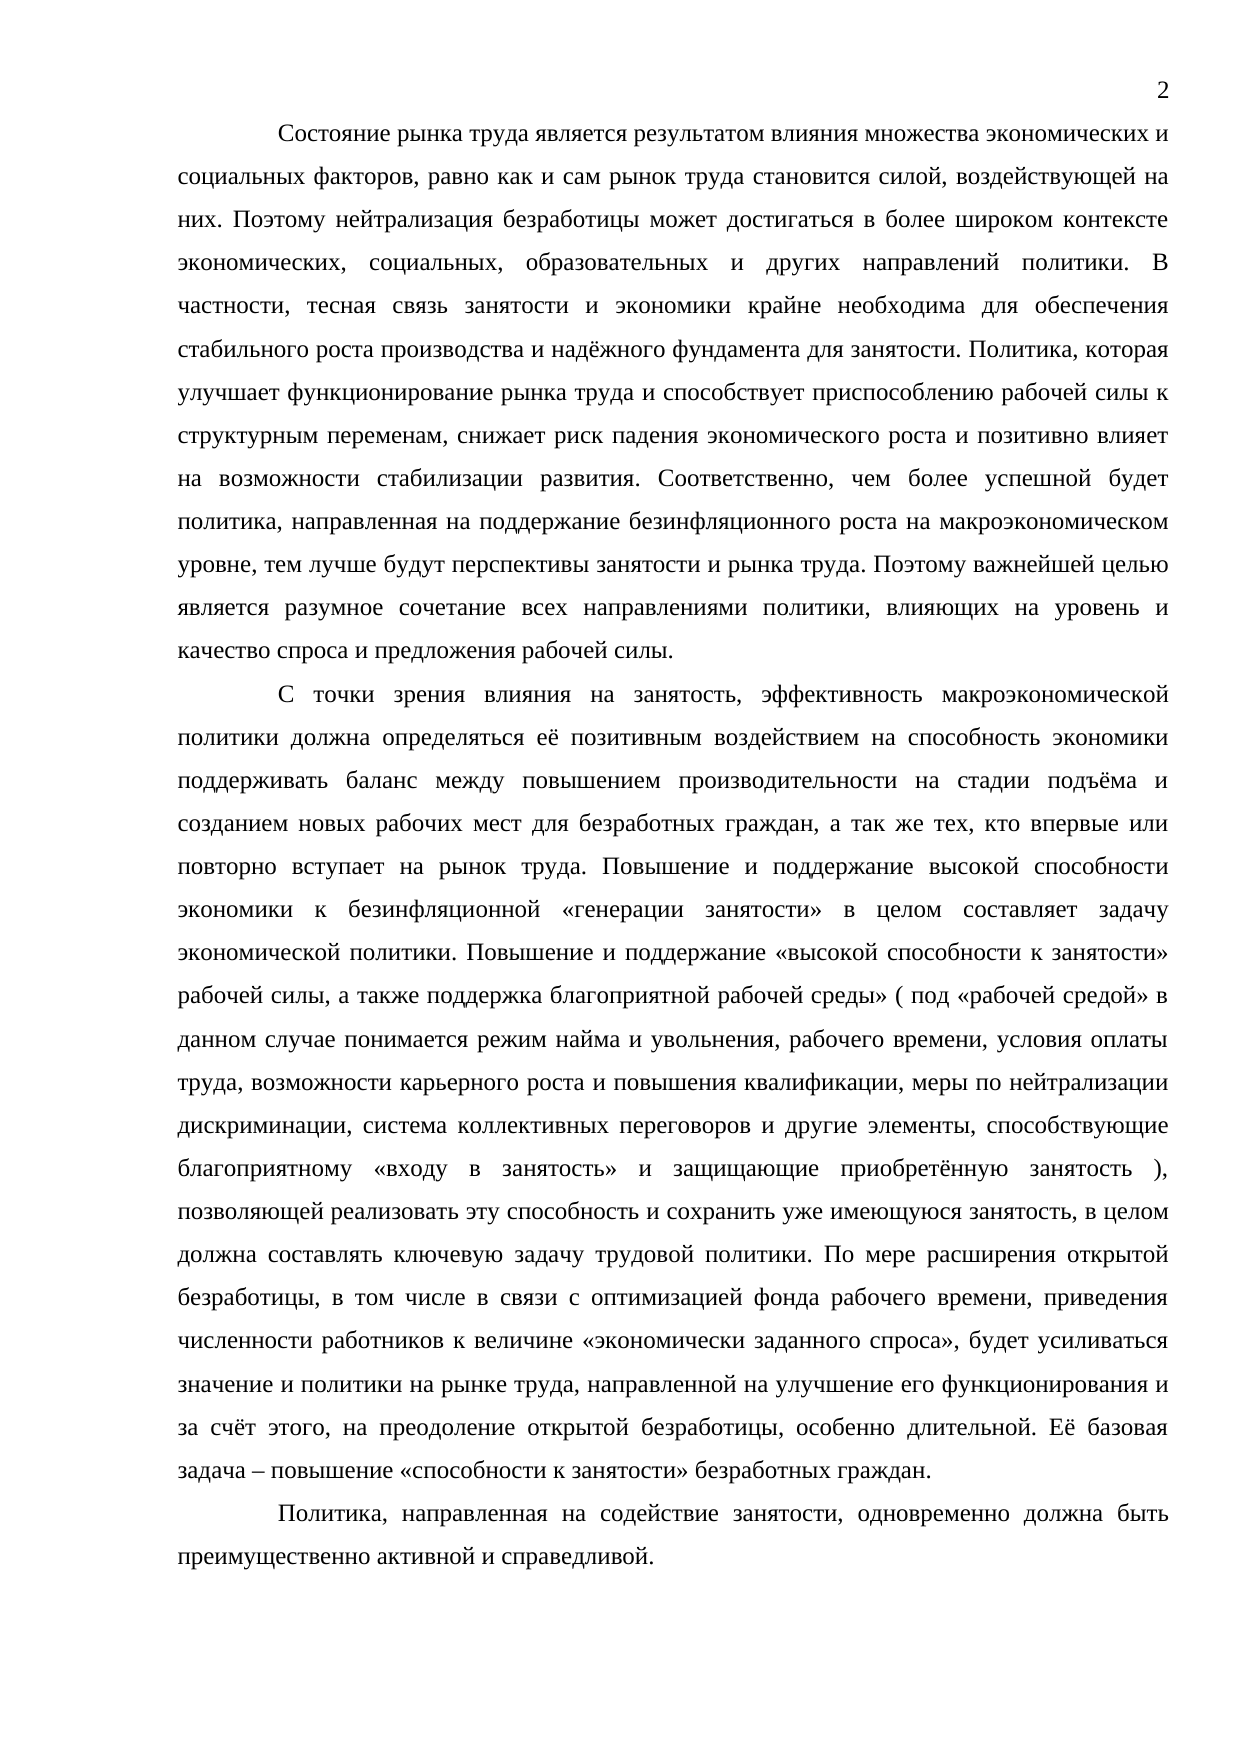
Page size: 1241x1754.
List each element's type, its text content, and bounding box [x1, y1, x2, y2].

text С точки зрения влияния на занятость, эффективность макроэкономической политики должна определяться её позитивным воздействием на способность экономики поддерживать баланс между повышением производительности на стадии подъёма и созданием новых рабочих мест для безработных граждан, а так же тех, кто впервые или повторно вступает на рынок труда. Повышение и поддержание высокой способности экономики к безинфляционной «генерации занятости» в целом составляет задачу экономической политики. Повышение и поддержание «высокой способности к занятости» рабочей силы, а также поддержка благоприятной рабочей среды» ( под «рабочей средой» в данном случае понимается режим найма и увольнения, рабочего времени, условия оплаты труда, возможности карьерного роста и повышения квалификации, меры по нейтрализации дискриминации, система коллективных переговоров и другие элементы, способствующие благоприятному «входу в занятость» и защищающие приобретённую занятость ), позволяющей реализовать эту способность и сохранить уже имеющуюся занятость, в целом должна составлять ключевую задачу трудовой политики. По мере расширения открытой безработицы, в том числе в связи с оптимизацией фонда рабочего времени, приведения численности работников к величине «экономически заданного спроса», будет усиливаться значение и политики на рынке труда, направленной на улучшение его функционирования и за счёт этого, на преодоление открытой безработицы, особенно длительной. Её базовая задача – повышение «способности к занятости» безработных граждан. [177, 679, 1169, 1484]
text Политика, направленная на содействие занятости, одновременно должна быть преимущественно активной и справедливой. [177, 1498, 1169, 1570]
text Состояние рынка труда является результатом влияния множества экономических и социальных факторов, равно как и сам рынок труда становится силой, воздействующей на них. Поэтому нейтрализация безработицы может достигаться в более широком контексте экономических, социальных, образовательных и других направлений политики. В частности, тесная связь занятости и экономики крайне необходима для обеспечения стабильного роста производства и надёжного фундамента для занятости. Политика, которая улучшает функционирование рынка труда и способствует приспособлению рабочей силы к структурным переменам, снижает риск падения экономического роста и позитивно влияет на возможности стабилизации развития. Соответственно, чем более успешной будет политика, направленная на поддержание безинфляционного роста на макроэкономическом уровне, тем лучше будут перспективы занятости и рынка труда. Поэтому важнейшей целью является разумное сочетание всех направлениями политики, влияющих на уровень и качество спроса и предложения рабочей силы. [177, 118, 1169, 664]
